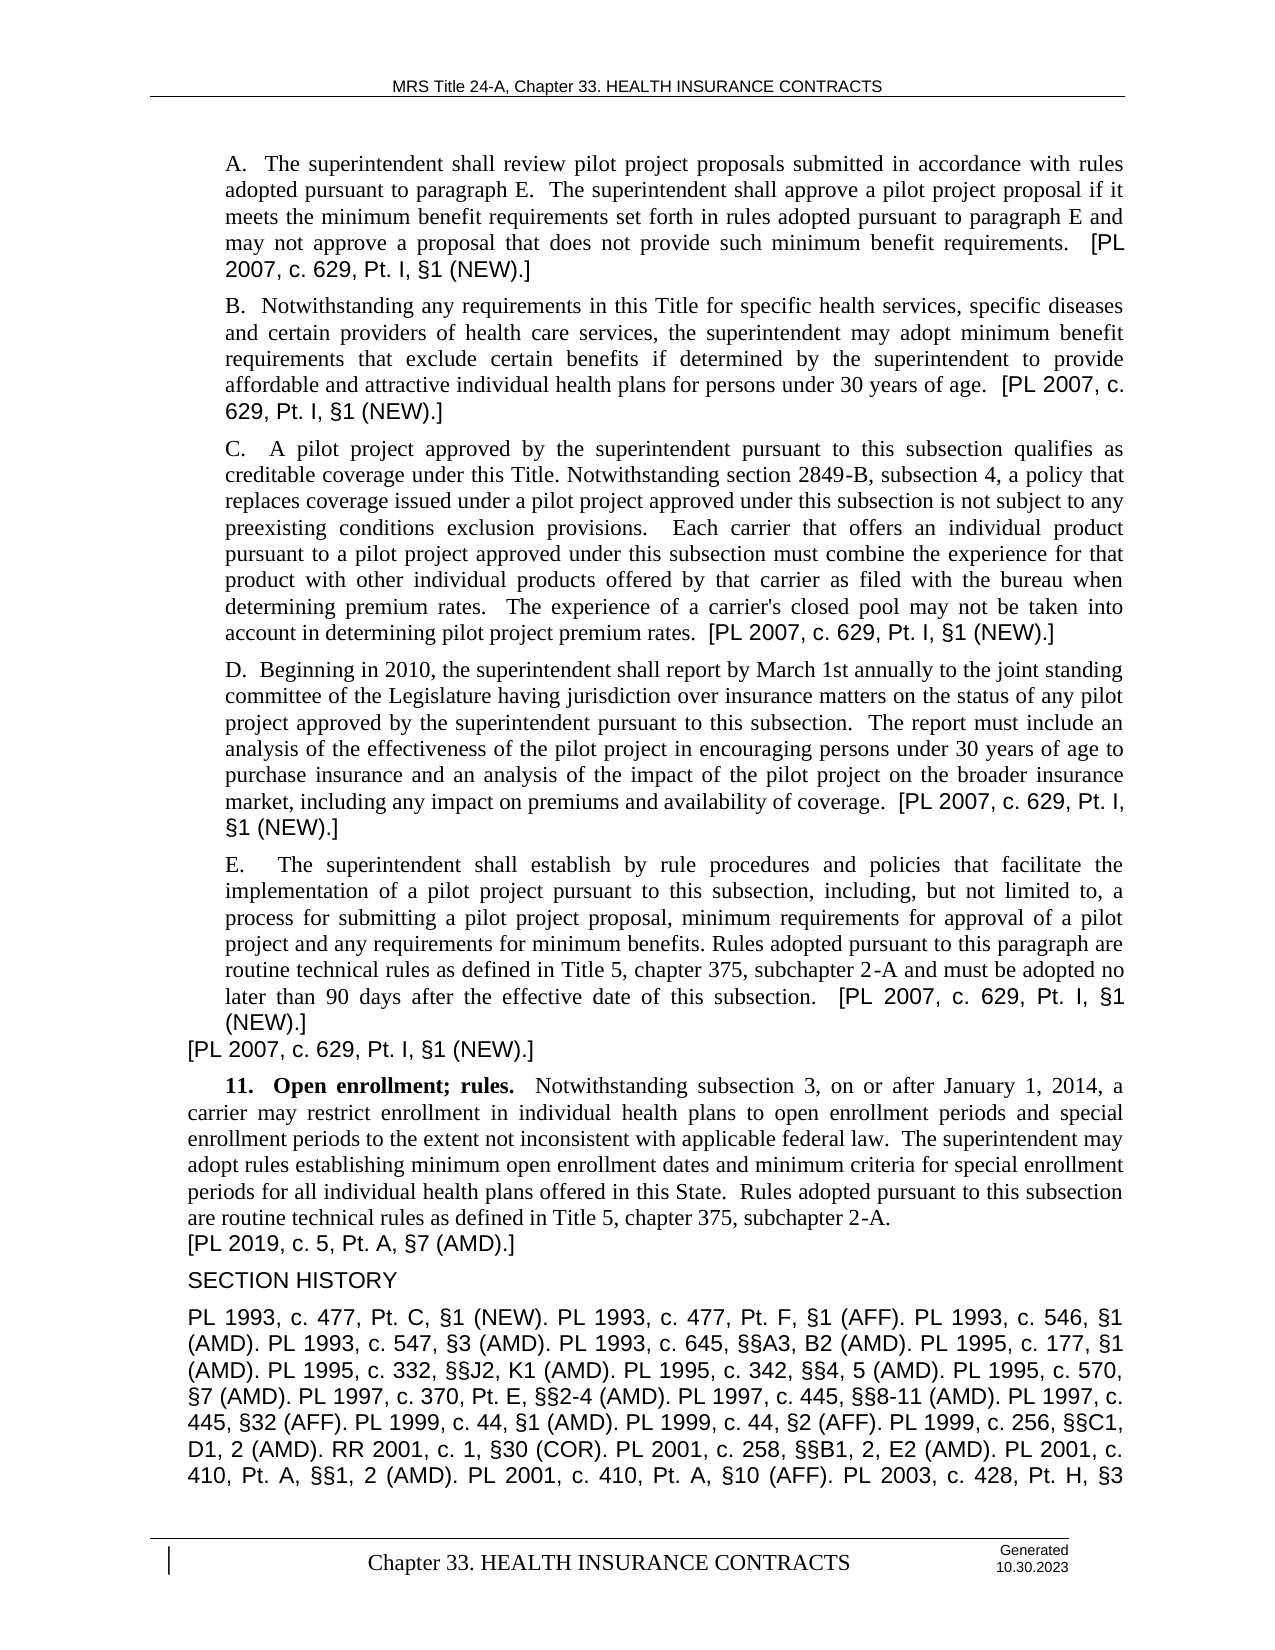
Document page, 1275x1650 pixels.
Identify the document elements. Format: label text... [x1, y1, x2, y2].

text [PL 2007, c. 629, Pt. I, §1 (NEW).] [187, 1036, 1125, 1062]
text B. Notwithstanding any requirements in this Title for specific health services, specific diseases and certain providers of health care services, the superintendent may adopt minimum benefit requirements that exclude certain benefits if determined by the superintendent to provide affordable and attractive individual health plans for persons under 30 years of age. [PL 2007, c. 629, Pt. I, §1 (NEW).] [225, 292, 1125, 424]
text [PL 2019, c. 5, Pt. A, §7 (AMD).] [187, 1230, 1125, 1257]
text D. Beginning in 2010, the superintendent shall report by March 1st annually to the joint standing committee of the Legislature having jurisdiction over insurance matters on the status of any pilot project approved by the superintendent pursuant to this subsection. The report must include an analysis of the effectiveness of the pilot project in encouraging persons under 30 years of age to purchase insurance and an analysis of the impact of the pilot project on the broader insurance market, including any impact on premiums and availability of coverage. [PL 2007, c. 629, Pt. I, §1 (NEW).] [225, 656, 1125, 841]
text SECTION HISTORY [187, 1267, 1125, 1293]
text A. The superintendent shall review pilot project proposals submitted in accordance with rules adopted pursuant to paragraph E. The superintendent shall approve a pilot project proposal if it meets the minimum benefit requirements set forth in rules adopted pursuant to paragraph E and may not approve a proposal that does not provide such minimum benefit requirements. [PL 2007, c. 629, Pt. I, §1 (NEW).] [225, 150, 1125, 282]
text E. The superintendent shall establish by rule procedures and policies that facilitate the implementation of a pilot project pursuant to this subsection, including, but not limited to, a process for submitting a pilot project proposal, minimum requirements for approval of a pilot project and any requirements for minimum benefits. Rules adopted pursuant to this paragraph are routine technical rules as defined in Title 5, chapter 375, subchapter 2‑A and must be adopted no later than 90 days after the effective date of this subsection. [PL 2007, c. 629, Pt. I, §1 (NEW).] [225, 851, 1125, 1036]
text 11. Open enrollment; rules. Notwithstanding subsection 3, on or after January 1, 2014, a carrier may restrict enrollment in individual health plans to open enrollment periods and special enrollment periods to the extent not inconsistent with applicable federal law. The superintendent may adopt rules establishing minimum open enrollment dates and minimum criteria for special enrollment periods for all individual health plans offered in this State. Rules adopted pursuant to this subsection are routine technical rules as defined in Title 5, chapter 375, subchapter 2‑A. [187, 1072, 1125, 1230]
text C. A pilot project approved by the superintendent pursuant to this subsection qualifies as creditable coverage under this Title. Notwithstanding section 2849‑B, subsection 4, a policy that replaces coverage issued under a pilot project approved under this subsection is not subject to any preexisting conditions exclusion provisions. Each carrier that offers an individual product pursuant to a pilot project approved under this subsection must combine the experience for that product with other individual products offered by that carrier as filed with the bureau when determining premium rates. The experience of a carrier's closed pool may not be taken into account in determining pilot project premium rates. [PL 2007, c. 629, Pt. I, §1 (NEW).] [225, 434, 1125, 646]
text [187, 1304, 1125, 1488]
